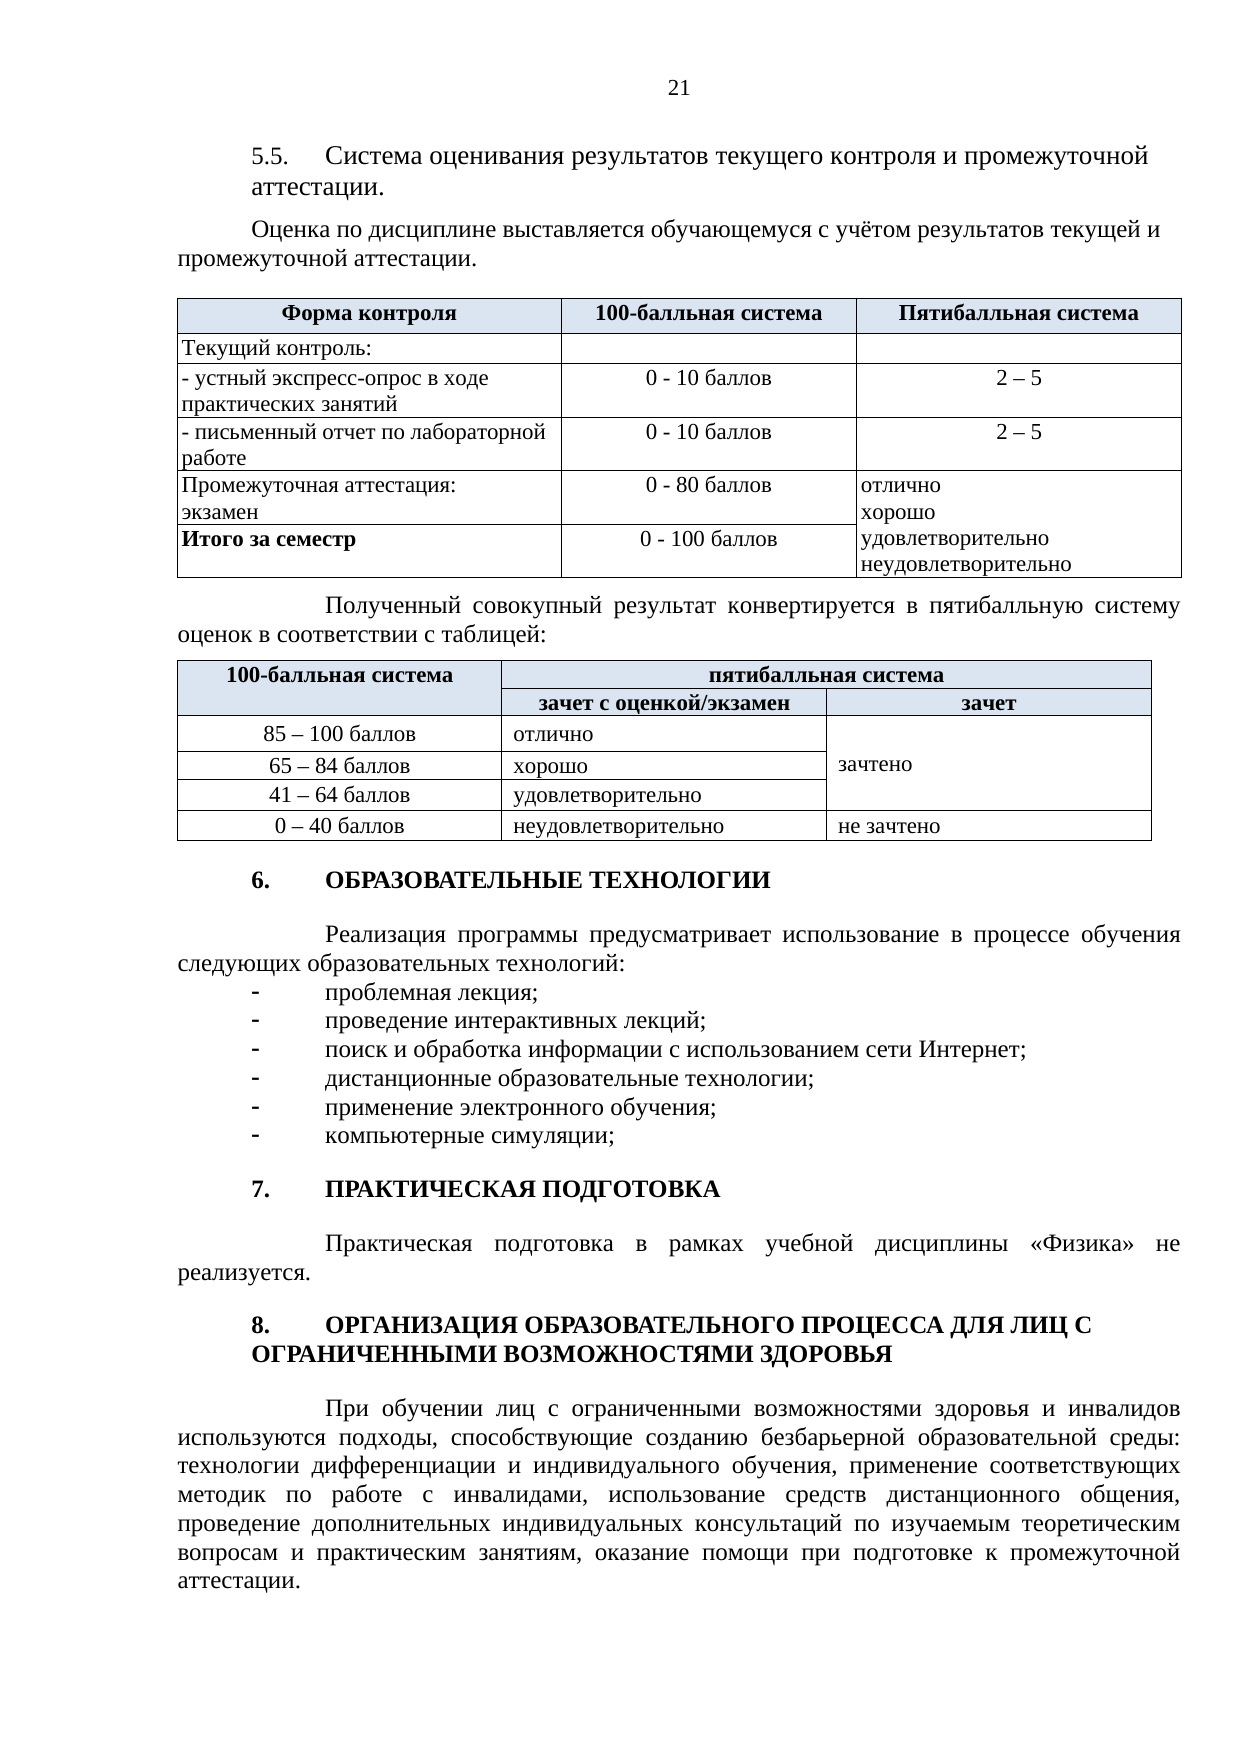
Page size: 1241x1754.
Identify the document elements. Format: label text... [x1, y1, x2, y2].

table_cell 0 - 10 баллов [562, 418, 856, 470]
text Оценка по дисциплине выставляется обучающемуся с учётом результатов текущей и промежуточной аттестации. [177, 214, 1181, 271]
table_cell отлично хорошо удовлетворительно неудовлетворительно [857, 471, 1181, 577]
list поиск и обработка информации с использованием сети Интернет; [177, 1034, 1181, 1063]
subtitle ПРАКТИЧЕСКАЯ ПОДГОТОВКА [251, 1174, 1181, 1203]
table_cell зачтено [827, 716, 1151, 810]
table_cell не зачтено [827, 811, 1151, 839]
subtitle ОБРАЗОВАТЕЛЬНЫЕ ТЕХНОЛОГИИ [251, 866, 1181, 894]
list компьютерные симуляции; [177, 1121, 1181, 1149]
table_cell удовлетворительно [502, 780, 826, 810]
table_cell [857, 334, 1181, 363]
list Реализация программы предусматривает использование в процессе обучения следующих образовательных технологий: [177, 919, 1181, 977]
table_cell зачет с оценкой/экзамен [502, 689, 826, 715]
list применение электронного обучения; [177, 1092, 1181, 1121]
table_cell 0 - 10 баллов [562, 364, 856, 417]
table_cell хорошо [502, 752, 826, 779]
table_cell Итого за семестр [178, 525, 561, 577]
table_header 100-балльная система [562, 299, 856, 333]
table_cell [562, 334, 856, 363]
list проведение интерактивных лекций; [177, 1006, 1181, 1034]
table_header пятибалльная система [502, 661, 1151, 688]
table_cell 0 - 100 баллов [562, 525, 856, 577]
list При обучении лиц с ограниченными возможностями здоровья и инвалидов используются подходы, способствующие созданию безбарьерной образовательной среды: технологии дифференциации и индивидуального обучения, применение соответствующих методик по работе с инвалидами, использование средств дистанционного общения, проведение дополнительных индивидуальных консультаций по изучаемым теоретическим вопросам и практическим занятиям, оказание помощи при подготовке к промежуточной аттестации. [177, 1393, 1181, 1594]
table_cell - письменный отчет по лабораторной работе [178, 418, 561, 470]
table_cell 85 – 100 баллов [178, 716, 501, 751]
table_cell Текущий контроль: [178, 334, 561, 363]
subtitle ОРГАНИЗАЦИЯ ОБРАЗОВАТЕЛЬНОГО ПРОЦЕССА ДЛЯ ЛИЦ С ОГРАНИЧЕННЫМИ ВОЗМОЖНОСТЯМИ ЗДОРОВЬЯ [251, 1311, 1181, 1368]
list проблемная лекция; [177, 977, 1181, 1006]
table_cell 41 – 64 баллов [178, 780, 501, 810]
table_cell 2 – 5 [857, 418, 1181, 470]
table_header Форма контроля [178, 299, 561, 333]
list Практическая подготовка в рамках учебной дисциплины «Физика» не реализуется. [177, 1228, 1181, 1286]
list Полученный совокупный результат конвертируется в пятибалльную систему оценок в соответствии с таблицей: [177, 590, 1181, 648]
subtitle Система оценивания результатов текущего контроля и промежуточной аттестации. [251, 139, 1181, 201]
table_cell - устный экспресс-опрос в ходе практических занятий [178, 364, 561, 417]
table_header 100-балльная система [178, 661, 501, 715]
table_cell Промежуточная аттестация: экзамен [178, 471, 561, 524]
table_cell 0 – 40 баллов [178, 811, 501, 839]
table_cell отлично [502, 716, 826, 751]
table_cell 2 – 5 [857, 364, 1181, 417]
table_header Пятибалльная система [857, 299, 1181, 333]
table_cell 65 – 84 баллов [178, 752, 501, 779]
list дистанционные образовательные технологии; [177, 1063, 1181, 1092]
table_cell 0 - 80 баллов [562, 471, 856, 524]
table_cell неудовлетворительно [502, 811, 826, 839]
table_cell зачет [827, 689, 1151, 715]
